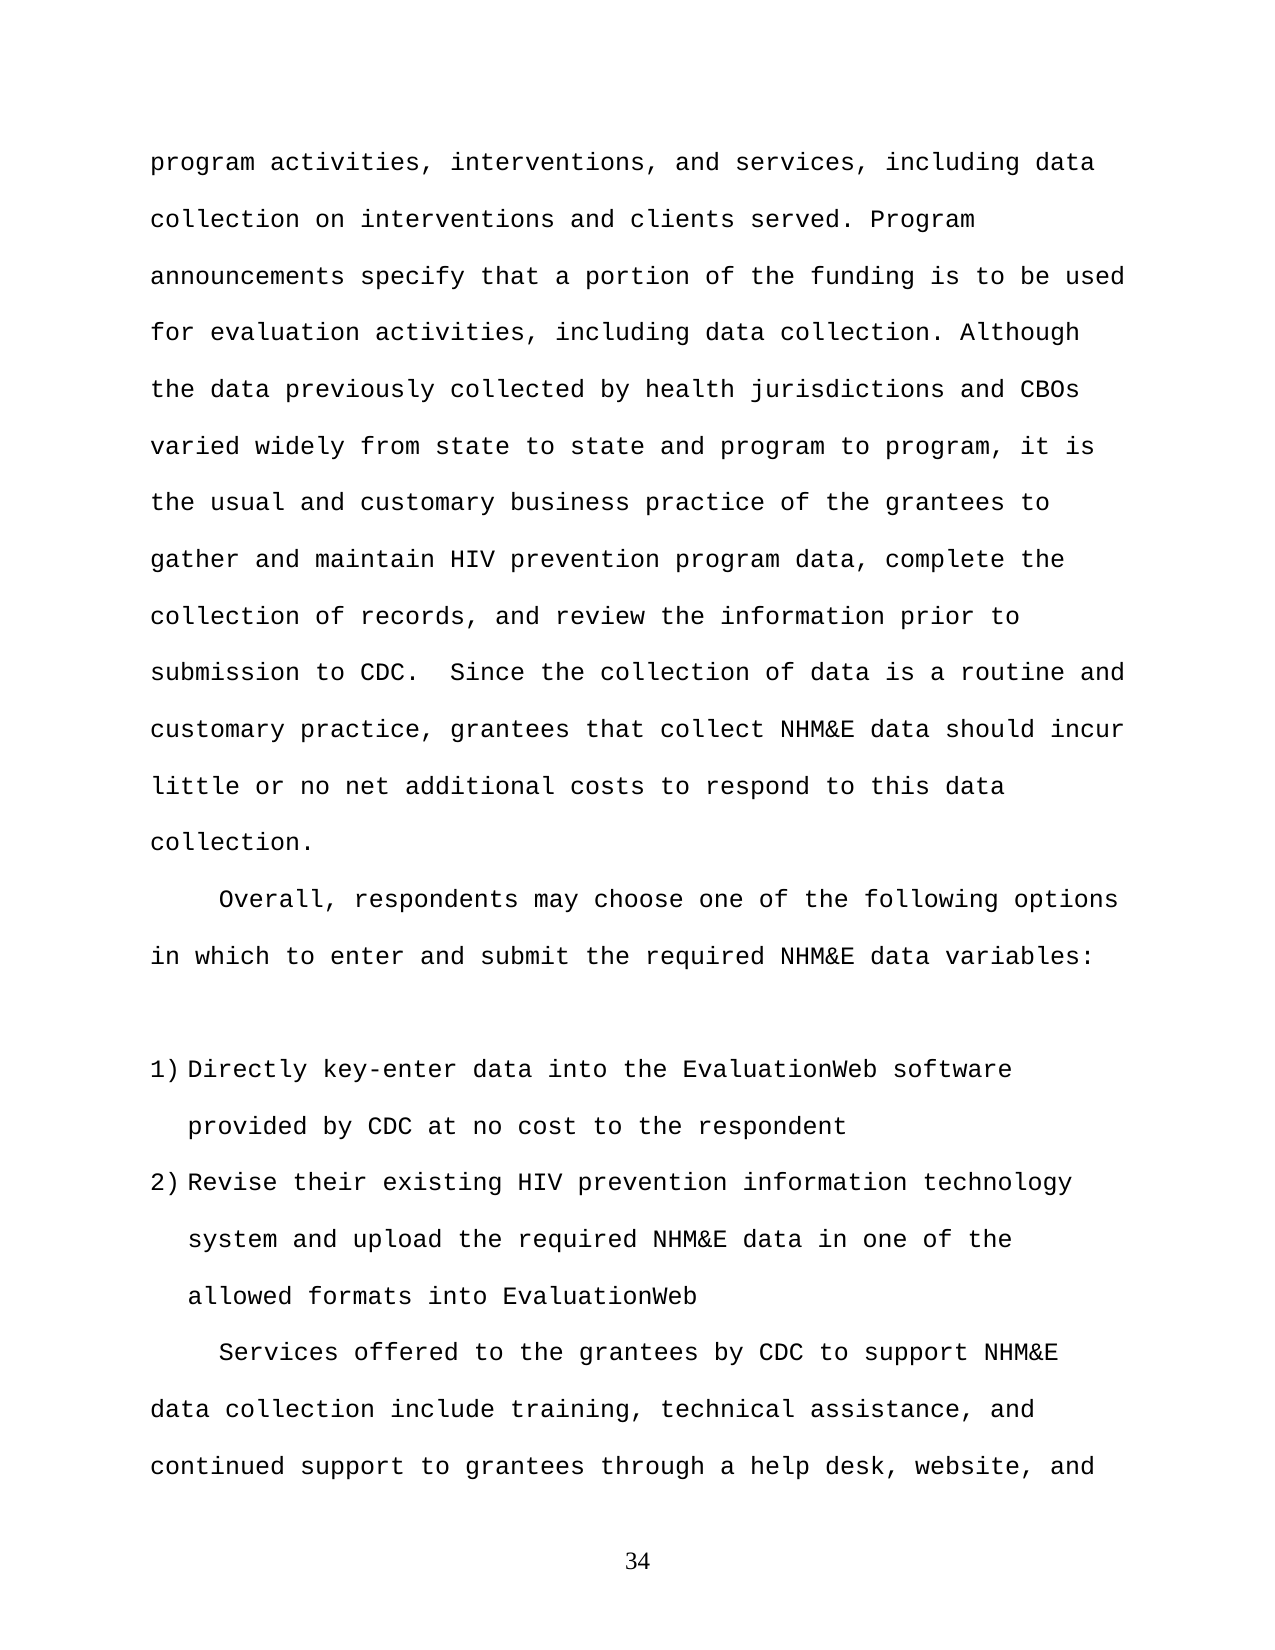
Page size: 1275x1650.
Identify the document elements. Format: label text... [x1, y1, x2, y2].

list Directly key-enter data into the EvaluationWeb software provided by CDC at no cost to the respondent [150, 1057, 1125, 1142]
text Overall, respondents may choose one of the following options in which to enter and submit the required NHM&E data variables: [150, 887, 1125, 972]
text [150, 150, 1125, 858]
list Revise their existing HIV prevention information technology system and upload the required NHM&E data in one of the allowed formats into EvaluationWeb [150, 1170, 1125, 1312]
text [150, 1340, 1125, 1482]
